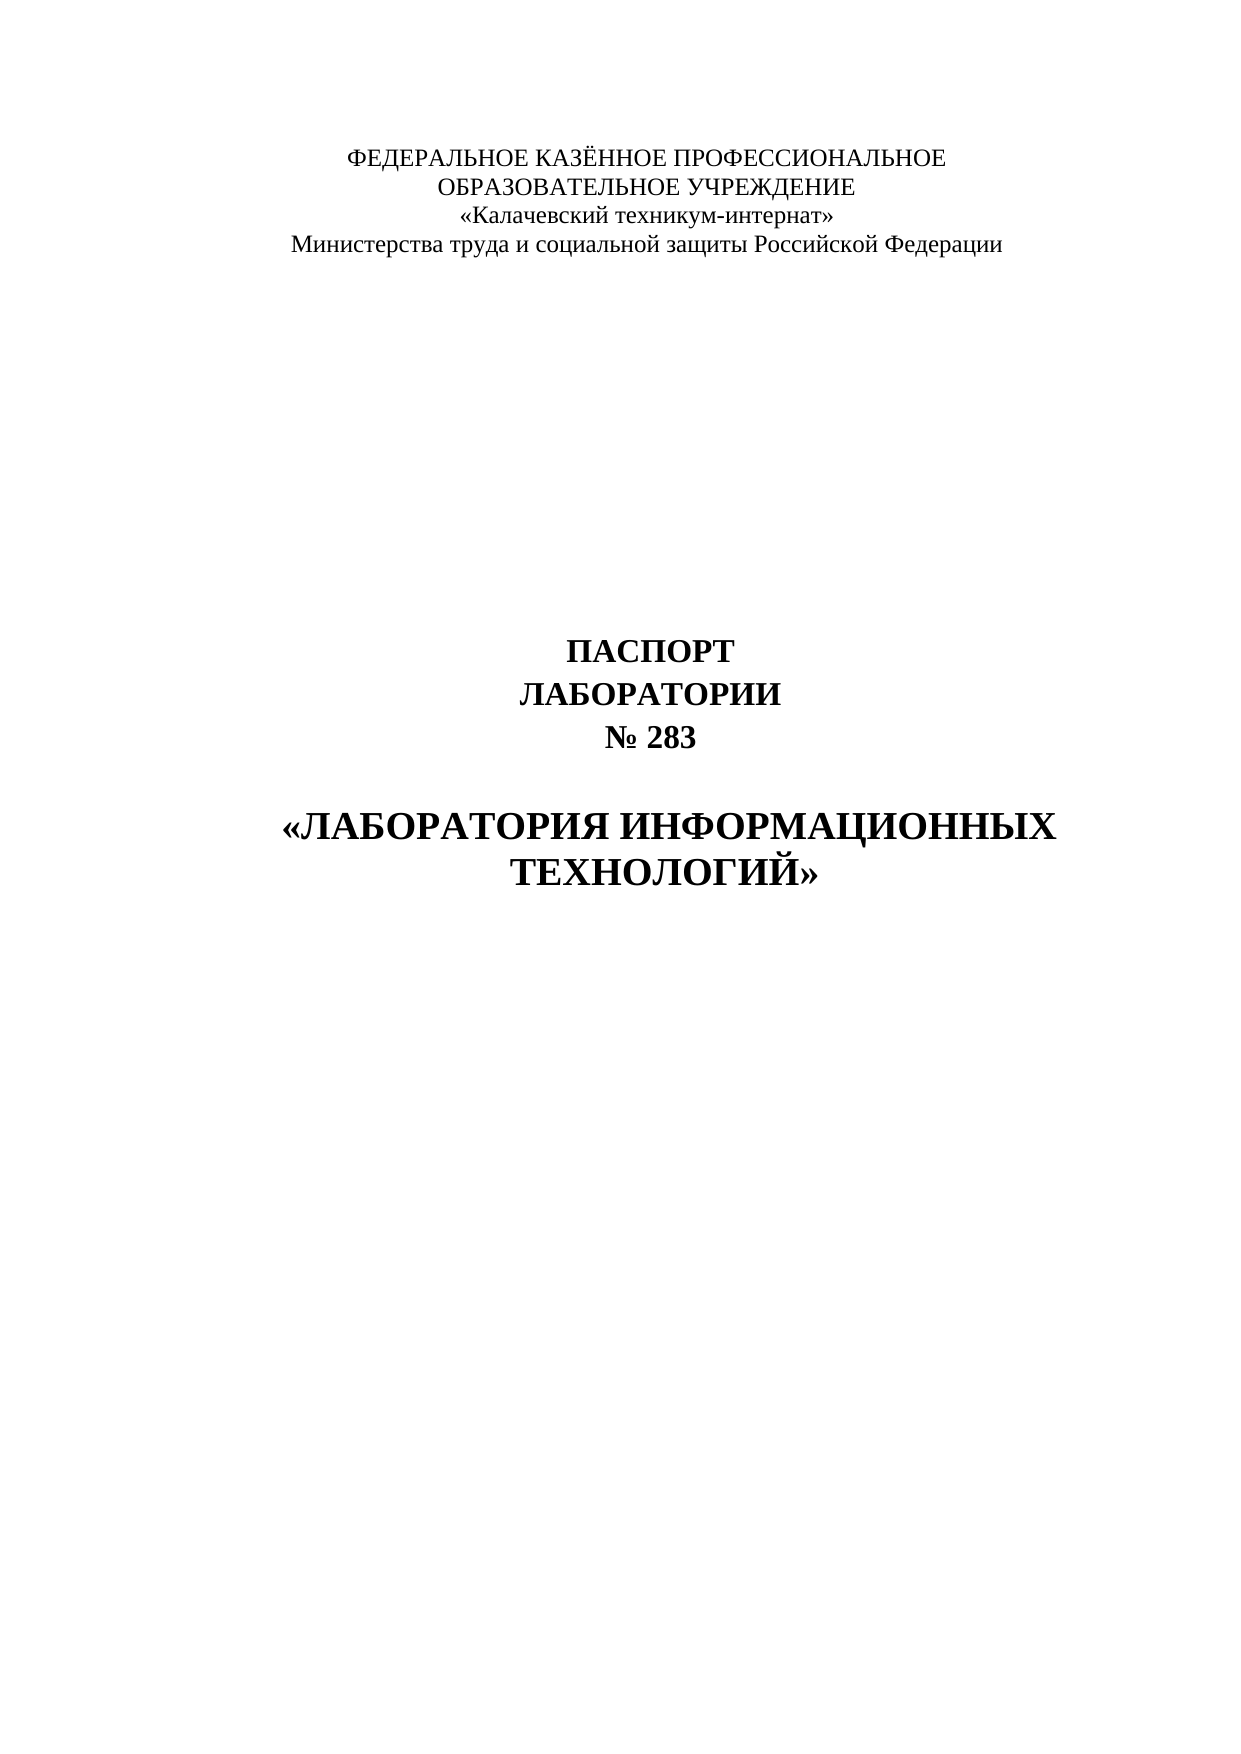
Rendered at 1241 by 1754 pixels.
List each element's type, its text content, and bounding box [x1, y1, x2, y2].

text ПАСПОРТ ЛАБОРАТОРИИ № 283 [502, 628, 799, 757]
text «Калачевский техникум-интернат» [177, 201, 1116, 229]
text ФЕДЕРАЛЬНОЕ КАЗЁННОЕ ПРОФЕССИОНАЛЬНОЕ [177, 143, 1116, 172]
text Министерства труда и социальной защиты Российской Федерации [177, 229, 1116, 258]
text ОБРАЗОВАТЕЛЬНОЕ УЧРЕЖДЕНИЕ [177, 172, 1116, 201]
text «ЛАБОРАТОРИЯ ИНФОРМАЦИОННЫХ ТЕХНОЛОГИЙ» [177, 803, 1152, 894]
